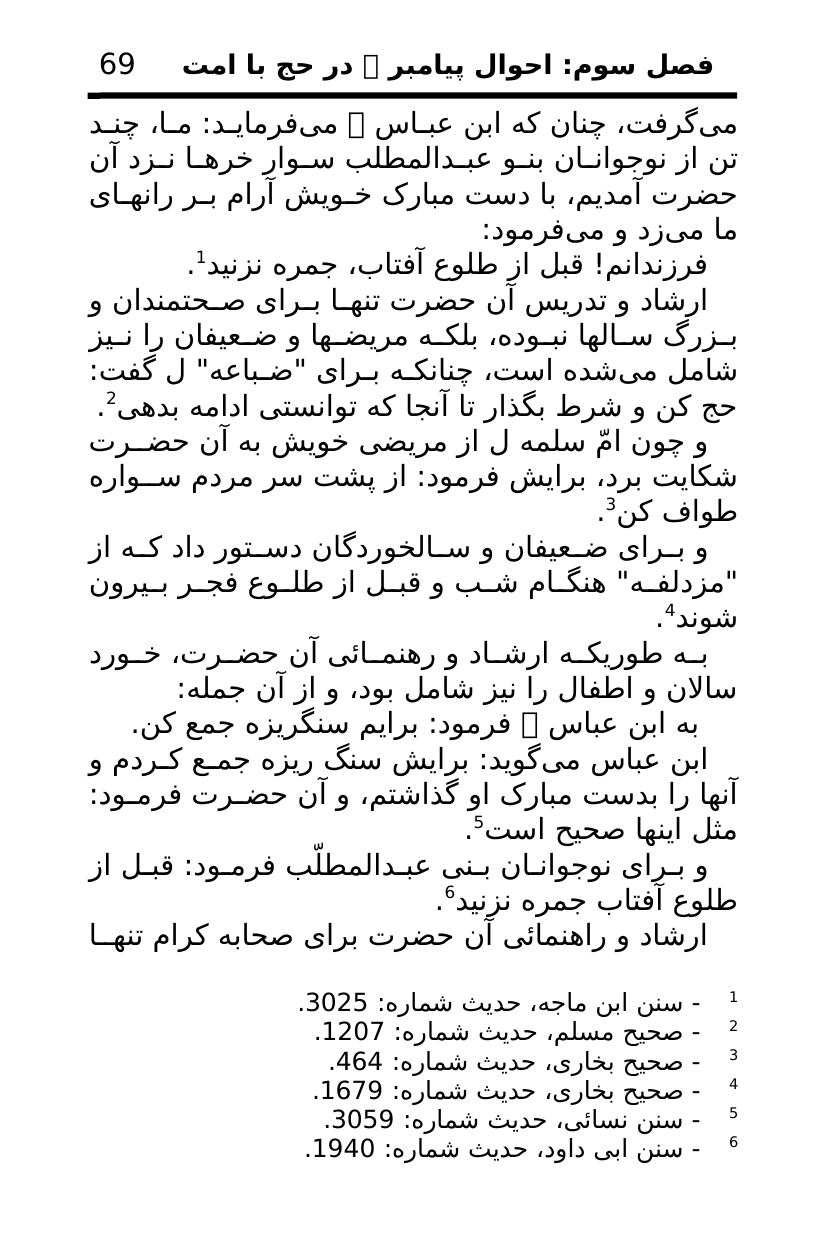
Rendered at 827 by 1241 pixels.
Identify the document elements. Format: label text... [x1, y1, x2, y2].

text ابن عباس می‌گوید: برایش سنگ ریزه جمع کردم و آنها را بدست مبارک او گذاشتم، و آن حضرت فرمود: مثل اینها صحیح است. [89, 742, 738, 847]
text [89, 918, 738, 952]
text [89, 106, 738, 246]
text به ابن عباس فرمود: برایم سنگریزه جمع کن. [89, 707, 738, 741]
text و برای ضعیفان و سالخوردگان دستور داد که از "مزدلفه" هنگام شب و قبل از طلوع فجر بیرون شوند. [89, 530, 738, 635]
text ارشاد و تدریس آن حضرت تنها برای صحتمندان و بزرگ سالها نبوده، بلکه مریضها و ضعیفان را نیز شامل می‌شده است، چنانکه برای "ضباعه" ل گفت: حج کن و شرط بگذار تا آنجا که توانستی ادامه بدهی. [89, 283, 738, 423]
text و برای نوجوانان بنی عبدالمطلّب فرمود: قبل از طلوع آفتاب جمره نزنید. [89, 848, 738, 917]
text و چون امّ سلمه ل از مریضی خویش به آن حضرت شکایت برد، برایش فرمود: از پشت سر مردم سواره طواف کن. [89, 424, 738, 529]
text به طوریکه ارشاد و رهنمائی آن حضرت، خورد سالان و اطفال را نیز شامل بود، و از آن جمله: [89, 636, 738, 705]
text فرزندانم! قبل از طلوع آفتاب، جمره نزنید. [89, 248, 738, 282]
